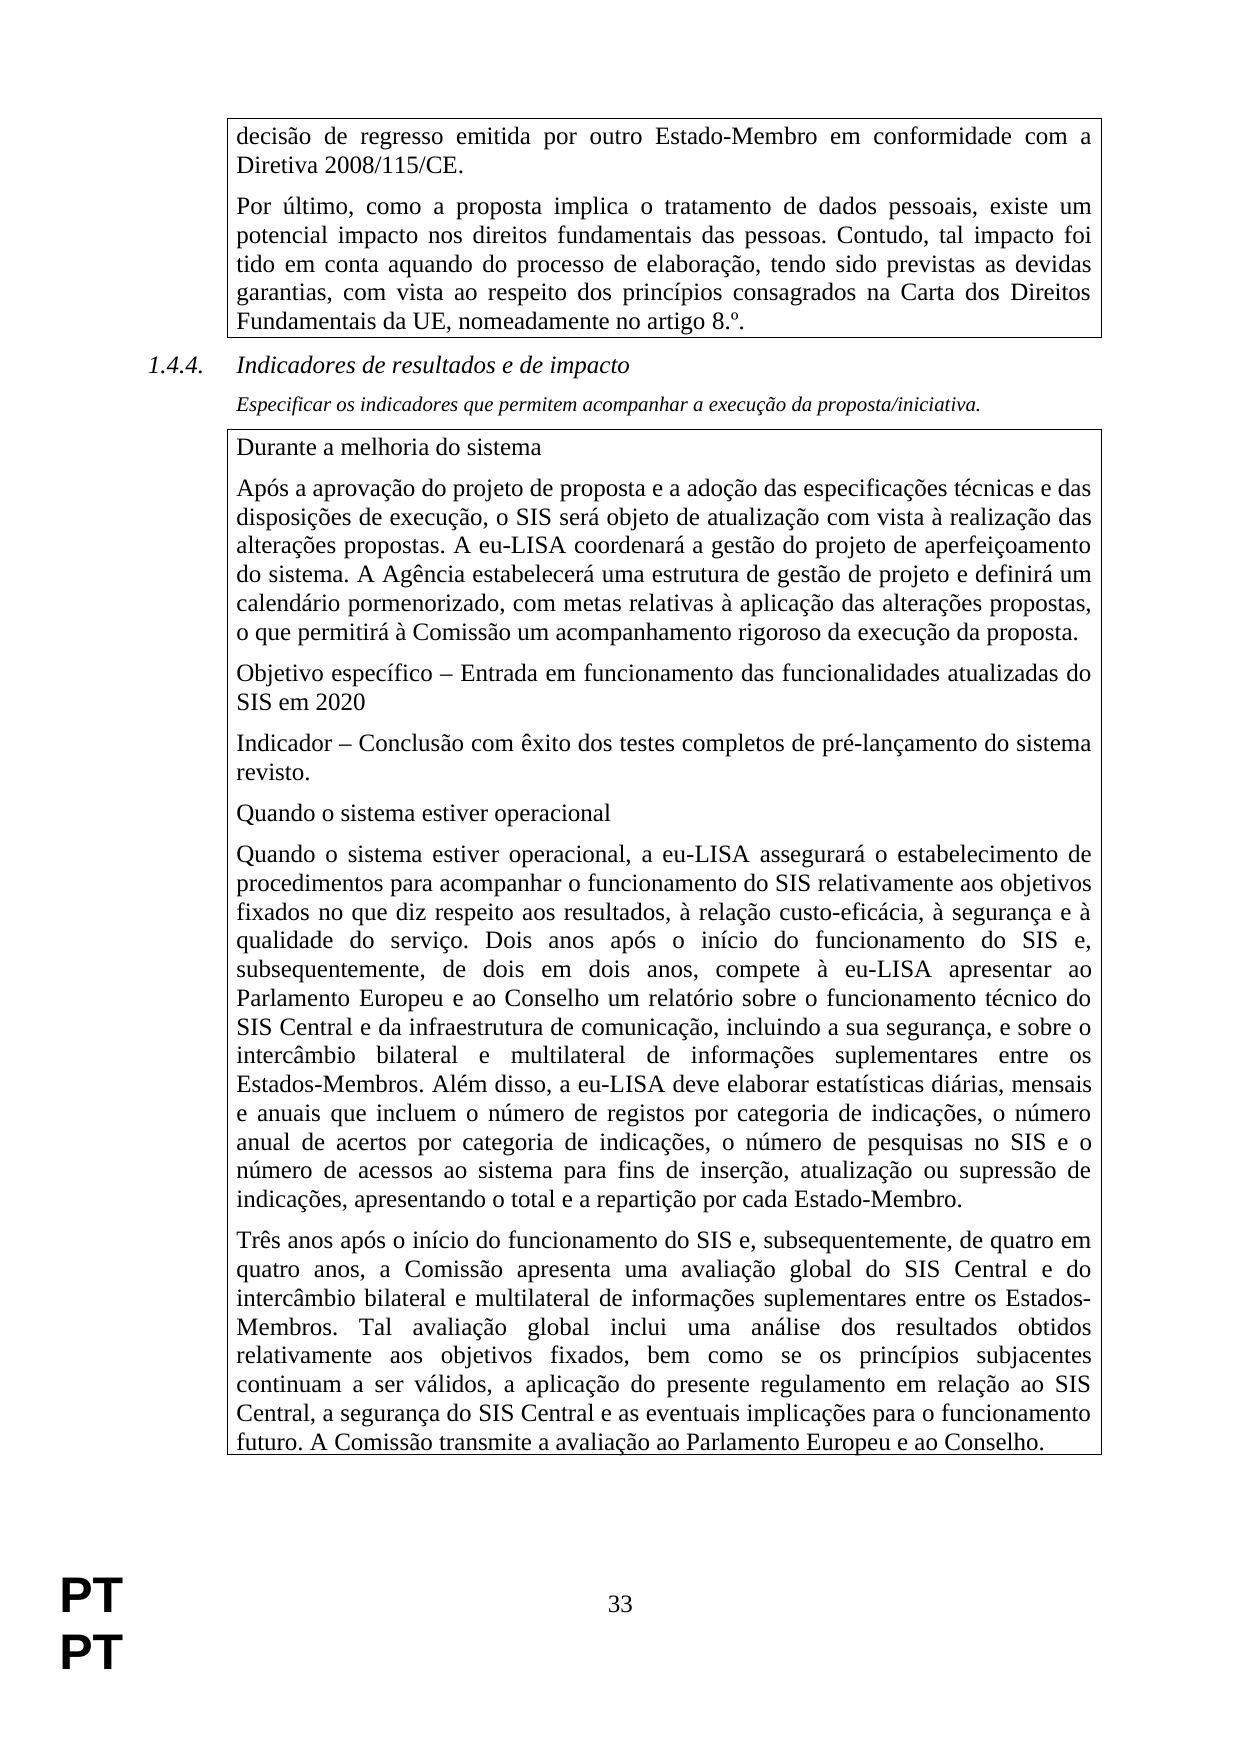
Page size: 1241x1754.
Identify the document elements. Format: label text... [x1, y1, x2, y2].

text Três anos após o início do funcionamento do SIS e, subsequentemente, de quatro em quatro anos, a Comissão apresenta uma avaliação global do SIS Central e do intercâmbio bilateral e multilateral de informações suplementares entre os Estados-Membros. Tal avaliação global inclui uma análise dos resultados obtidos relativamente aos objetivos fixados, bem como se os princípios subjacentes continuam a ser válidos, a aplicação do presente regulamento em relação ao SIS Central, a segurança do SIS Central e as eventuais implicações para o funcionamento futuro. A Comissão transmite a avaliação ao Parlamento Europeu e ao Conselho. [228, 1222, 1101, 1454]
text Indicador – Conclusão com êxito dos testes completos de pré-lançamento do sistema revisto. [228, 725, 1101, 785]
text Especificar os indicadores que permitem acompanhar a execução da proposta/iniciativa. [236, 392, 1092, 416]
text Após a aprovação do projeto de proposta e a adoção das especificações técnicas e das disposições de execução, o SIS será objeto de atualização com vista à realização das alterações propostas. A eu-LISA coordenará a gestão do projeto de aperfeiçoamento do sistema. A Agência estabelecerá uma estrutura de gestão de projeto e definirá um calendário pormenorizado, com metas relativas à aplicação das alterações propostas, o que permitirá à Comissão um acompanhamento rigoroso da execução da proposta. [228, 470, 1101, 645]
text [228, 119, 1101, 179]
subtitle 1.4.4. Indicadores de resultados e de impacto [148, 351, 1092, 379]
text Quando o sistema estiver operacional, a eu-LISA assegurará o estabelecimento de procedimentos para acompanhar o funcionamento do SIS relativamente aos objetivos fixados no que diz respeito aos resultados, à relação custo-eficácia, à segurança e à qualidade do serviço. Dois anos após o início do funcionamento do SIS e, subsequentemente, de dois em dois anos, compete à eu-LISA apresentar ao Parlamento Europeu e ao Conselho um relatório sobre o funcionamento técnico do SIS Central e da infraestrutura de comunicação, incluindo a sua segurança, e sobre o intercâmbio bilateral e multilateral de informações suplementares entre os Estados-Membros. Além disso, a eu-LISA deve elaborar estatísticas diárias, mensais e anuais que incluem o número de registos por categoria de indicações, o número anual de acertos por categoria de indicações, o número de pesquisas no SIS e o número de acessos ao sistema para fins de inserção, atualização ou supressão de indicações, apresentando o total e a repartição por cada Estado-Membro. [228, 836, 1101, 1213]
text Quando o sistema estiver operacional [228, 795, 1101, 827]
text Por último, como a proposta implica o tratamento de dados pessoais, existe um potencial impacto nos direitos fundamentais das pessoas. Contudo, tal impacto foi tido em conta aquando do processo de elaboração, tendo sido previstas as devidas garantias, com vista ao respeito dos princípios consagrados na Carta dos Direitos Fundamentais da UE, nomeadamente no artigo 8.º. [228, 188, 1101, 337]
text Objetivo específico – Entrada em funcionamento das funcionalidades atualizadas do SIS em 2020 [228, 655, 1101, 715]
text Durante a melhoria do sistema [228, 430, 1101, 460]
